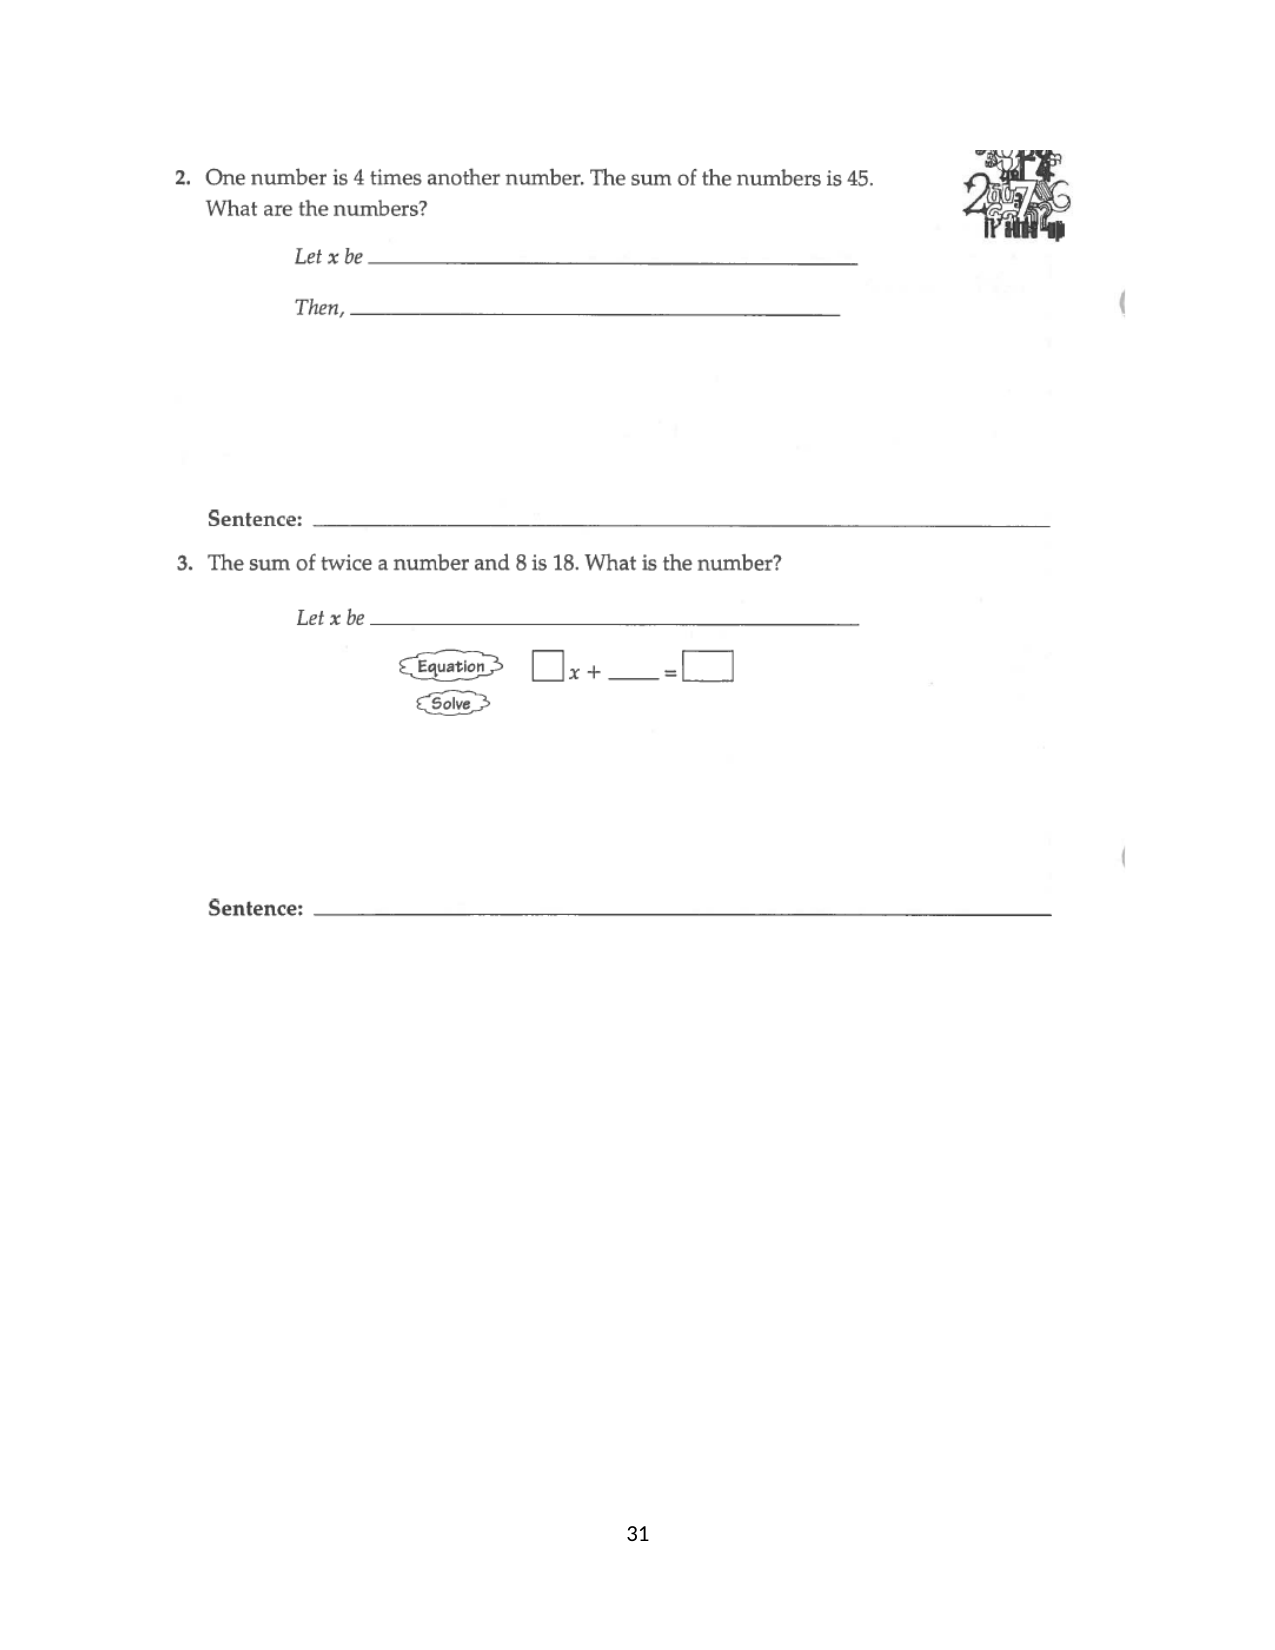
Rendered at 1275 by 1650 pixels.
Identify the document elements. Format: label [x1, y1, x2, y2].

picture [150, 150, 1125, 928]
